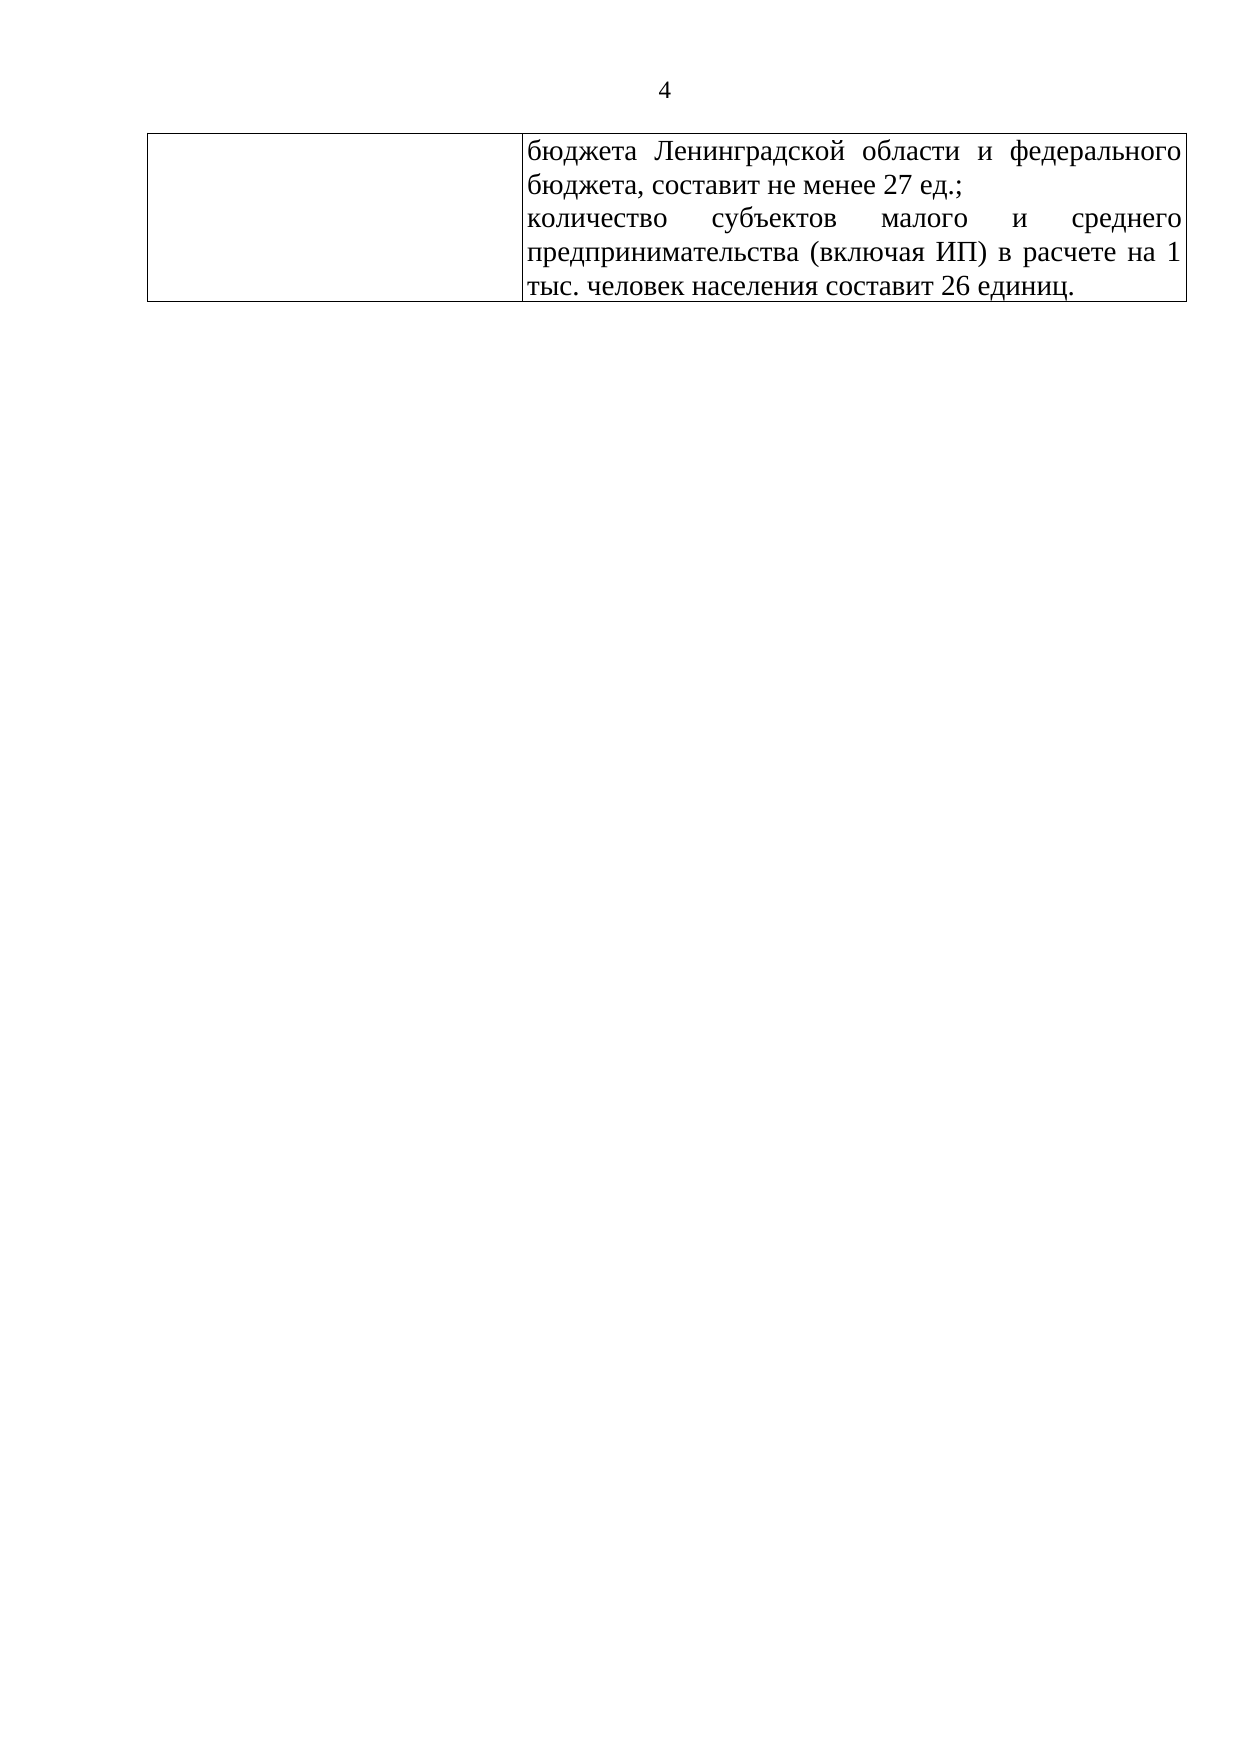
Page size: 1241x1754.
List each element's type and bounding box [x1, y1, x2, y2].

table_cell [523, 134, 1186, 301]
table_cell [148, 134, 522, 301]
